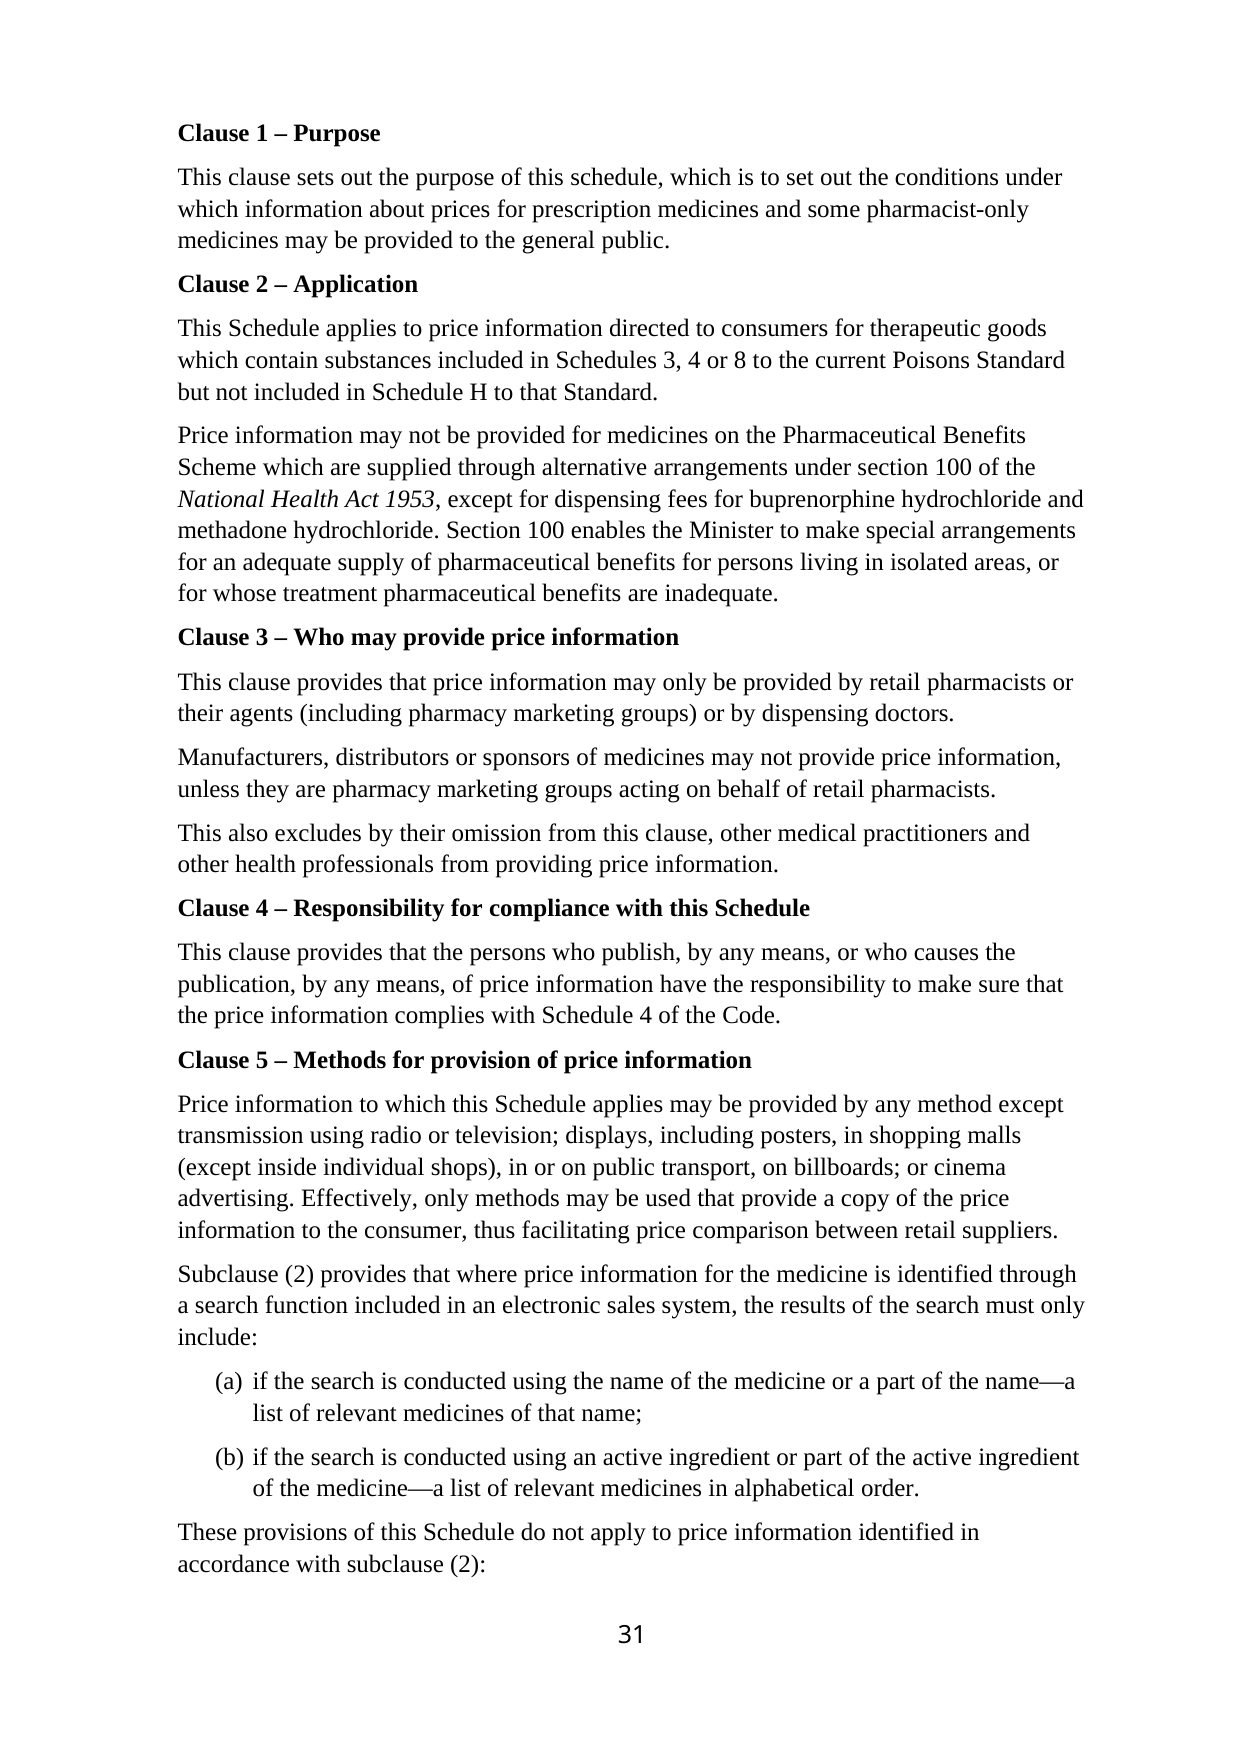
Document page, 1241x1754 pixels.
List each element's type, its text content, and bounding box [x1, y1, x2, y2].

list if the search is conducted using an active ingredient or part of the active ingredient of the medicine—a list of relevant medicines in alphabetical order. [215, 1442, 1087, 1502]
text This Schedule applies to price information directed to consumers for therapeutic goods which contain substances included in Schedules 3, 4 or 8 to the current Poisons Standard but not included in Schedule H to that Standard. [177, 313, 1087, 405]
text Price information may not be provided for medicines on the Pharmaceutical Benefits Scheme which are supplied through alternative arrangements under section 100 of the National Health Act 1953, except for dispensing fees for buprenorphine hydrochloride and methadone hydrochloride. Section 100 enables the Minister to make special arrangements for an adequate supply of pharmaceutical benefits for persons living in isolated areas, or for whose treatment pharmaceutical benefits are inadequate. [177, 421, 1087, 607]
text Clause 1 – Purpose [177, 118, 1087, 147]
list if the search is conducted using the name of the medicine or a part of the name—a list of relevant medicines of that name; [215, 1366, 1087, 1427]
text This clause sets out the purpose of this schedule, which is to set out the conditions under which information about prices for prescription medicines and some pharmacist-only medicines may be provided to the general public. [177, 162, 1087, 254]
text This clause provides that the persons who publish, by any means, or who causes the publication, by any means, of price information have the responsibility to make sure that the price information complies with Schedule 4 of the Code. [177, 937, 1087, 1029]
text Clause 3 – Who may provide price information [177, 622, 1087, 651]
text Subclause (2) provides that where price information for the medicine is identified through a search function included in an electronic sales system, the results of the search must only include: [177, 1259, 1087, 1351]
text Price information to which this Schedule applies may be provided by any method except transmission using radio or television; displays, including posters, in shopping malls (except inside individual shops), in or on public transport, on billboards; or cinema advertising. Effectively, only methods may be used that provide a copy of the price information to the consumer, thus facilitating price comparison between retail suppliers. [177, 1089, 1087, 1244]
text This clause provides that price information may only be provided by retail pharmacists or their agents (including pharmacy marketing groups) or by dispensing doctors. [177, 667, 1087, 727]
text Clause 2 – Application [177, 269, 1087, 298]
text Clause 5 – Methods for provision of price information [177, 1045, 1087, 1073]
text This also excludes by their omission from this clause, other medical practitioners and other health professionals from providing price information. [177, 818, 1087, 878]
text Manufacturers, distributors or sponsors of medicines may not provide price information, unless they are pharmacy marketing groups acting on behalf of retail pharmacists. [177, 742, 1087, 802]
text Clause 4 – Responsibility for compliance with this Schedule [177, 893, 1087, 922]
text These provisions of this Schedule do not apply to price information identified in accordance with subclause (2): [177, 1517, 1087, 1578]
